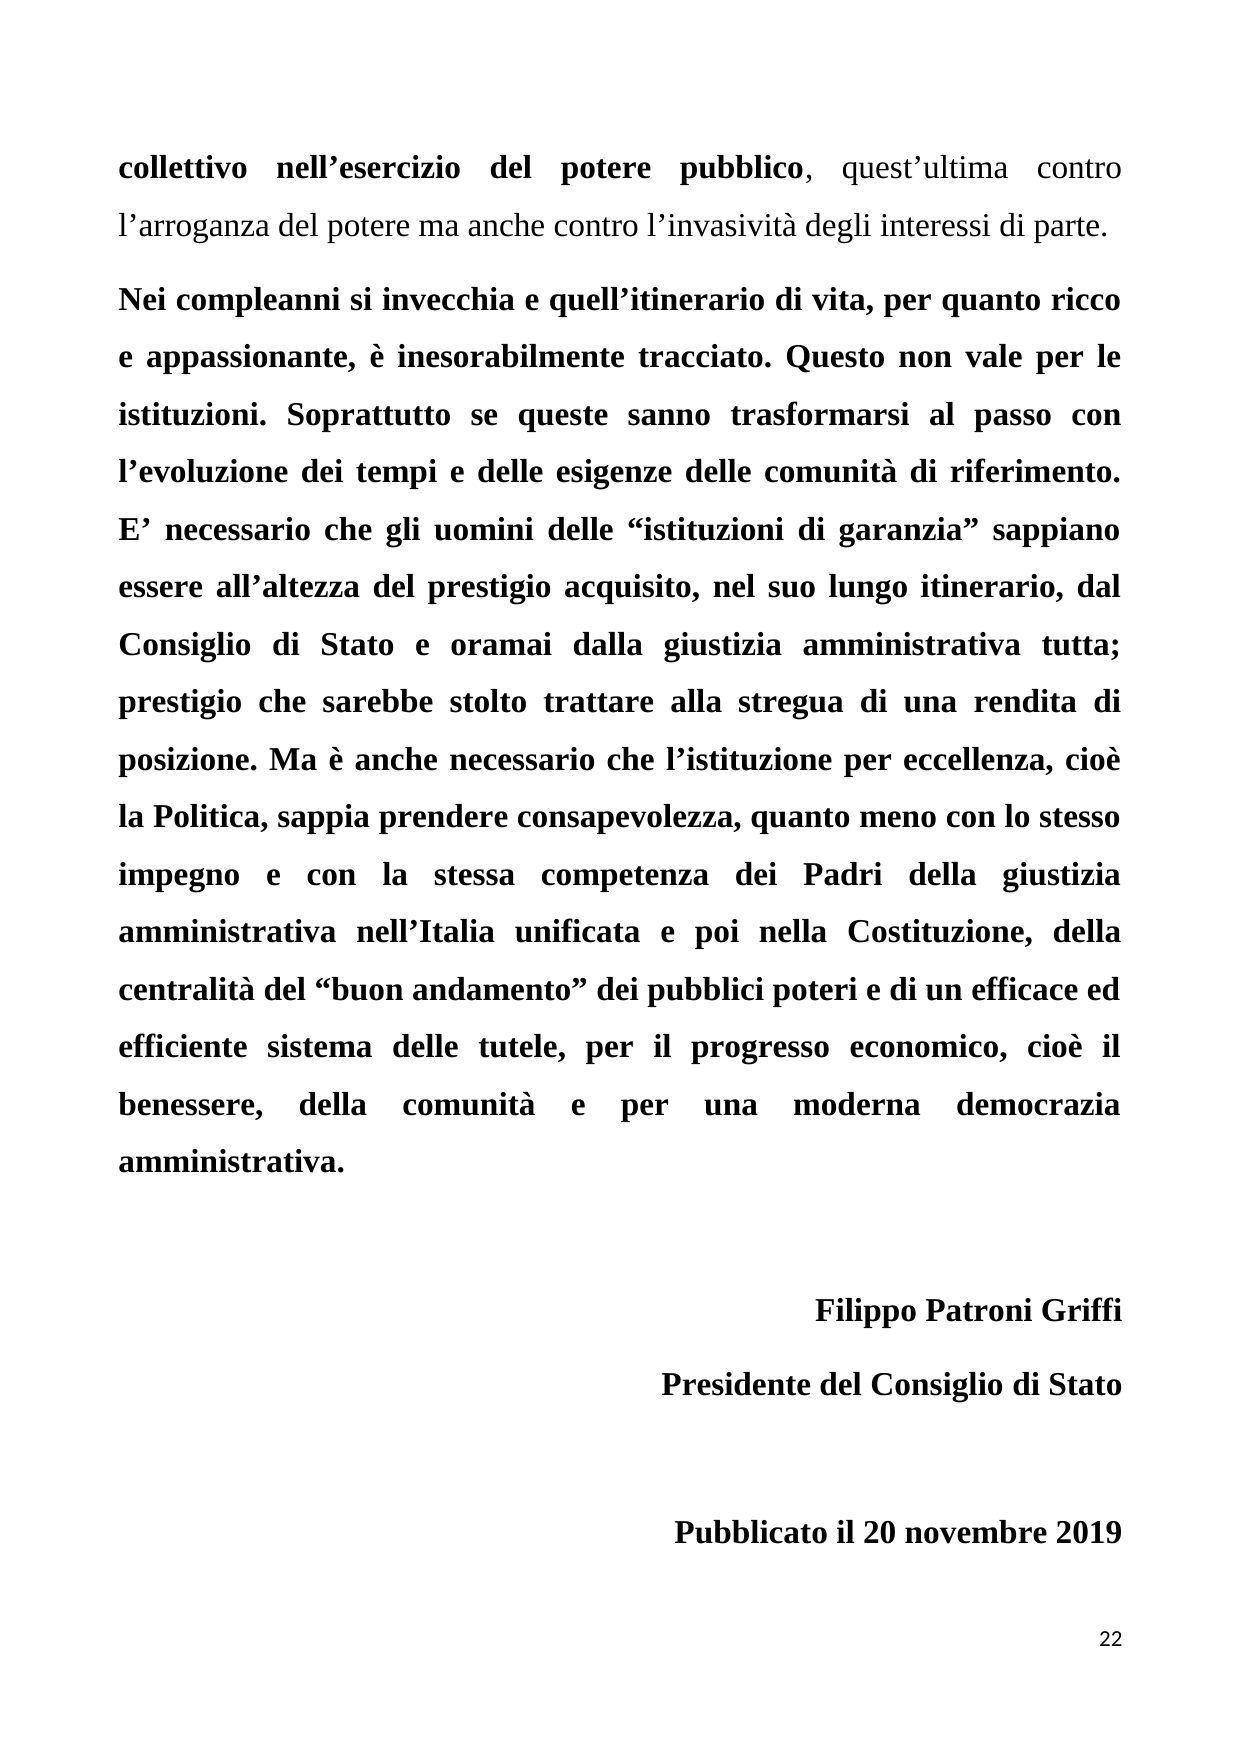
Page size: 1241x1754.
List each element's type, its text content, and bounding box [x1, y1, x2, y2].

text Presidente del Consiglio di Stato [118, 1364, 1122, 1403]
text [118, 148, 1122, 243]
text Nei compleanni si invecchia e quell’itinerario di vita, per quanto ricco e appassionante, è inesorabilmente tracciato. Questo non vale per le istituzioni. Soprattutto se queste sanno trasformarsi al passo con l’evoluzione dei tempi e delle esigenze delle comunità di riferimento. E’ necessario che gli uomini delle “istituzioni di garanzia” sappiano essere all’altezza del prestigio acquisito, nel suo lungo itinerario, dal Consiglio di Stato e oramai dalla giustizia amministrativa tutta; prestigio che sarebbe stolto trattare alla stregua di una rendita di posizione. Ma è anche necessario che l’istituzione per eccellenza, cioè la Politica, sappia prendere consapevolezza, quanto meno con lo stesso impegno e con la stessa competenza dei Padri della giustizia amministrativa nell’Italia unificata e poi nella Costituzione, della centralità del “buon andamento” dei pubblici poteri e di un efficace ed efficiente sistema delle tutele, per il progresso economico, cioè il benessere, della comunità e per una moderna democrazia amministrativa. [118, 279, 1122, 1180]
text Pubblicato il 20 novembre 2019 [118, 1513, 1122, 1551]
text Filippo Patroni Griffi [118, 1290, 1122, 1328]
